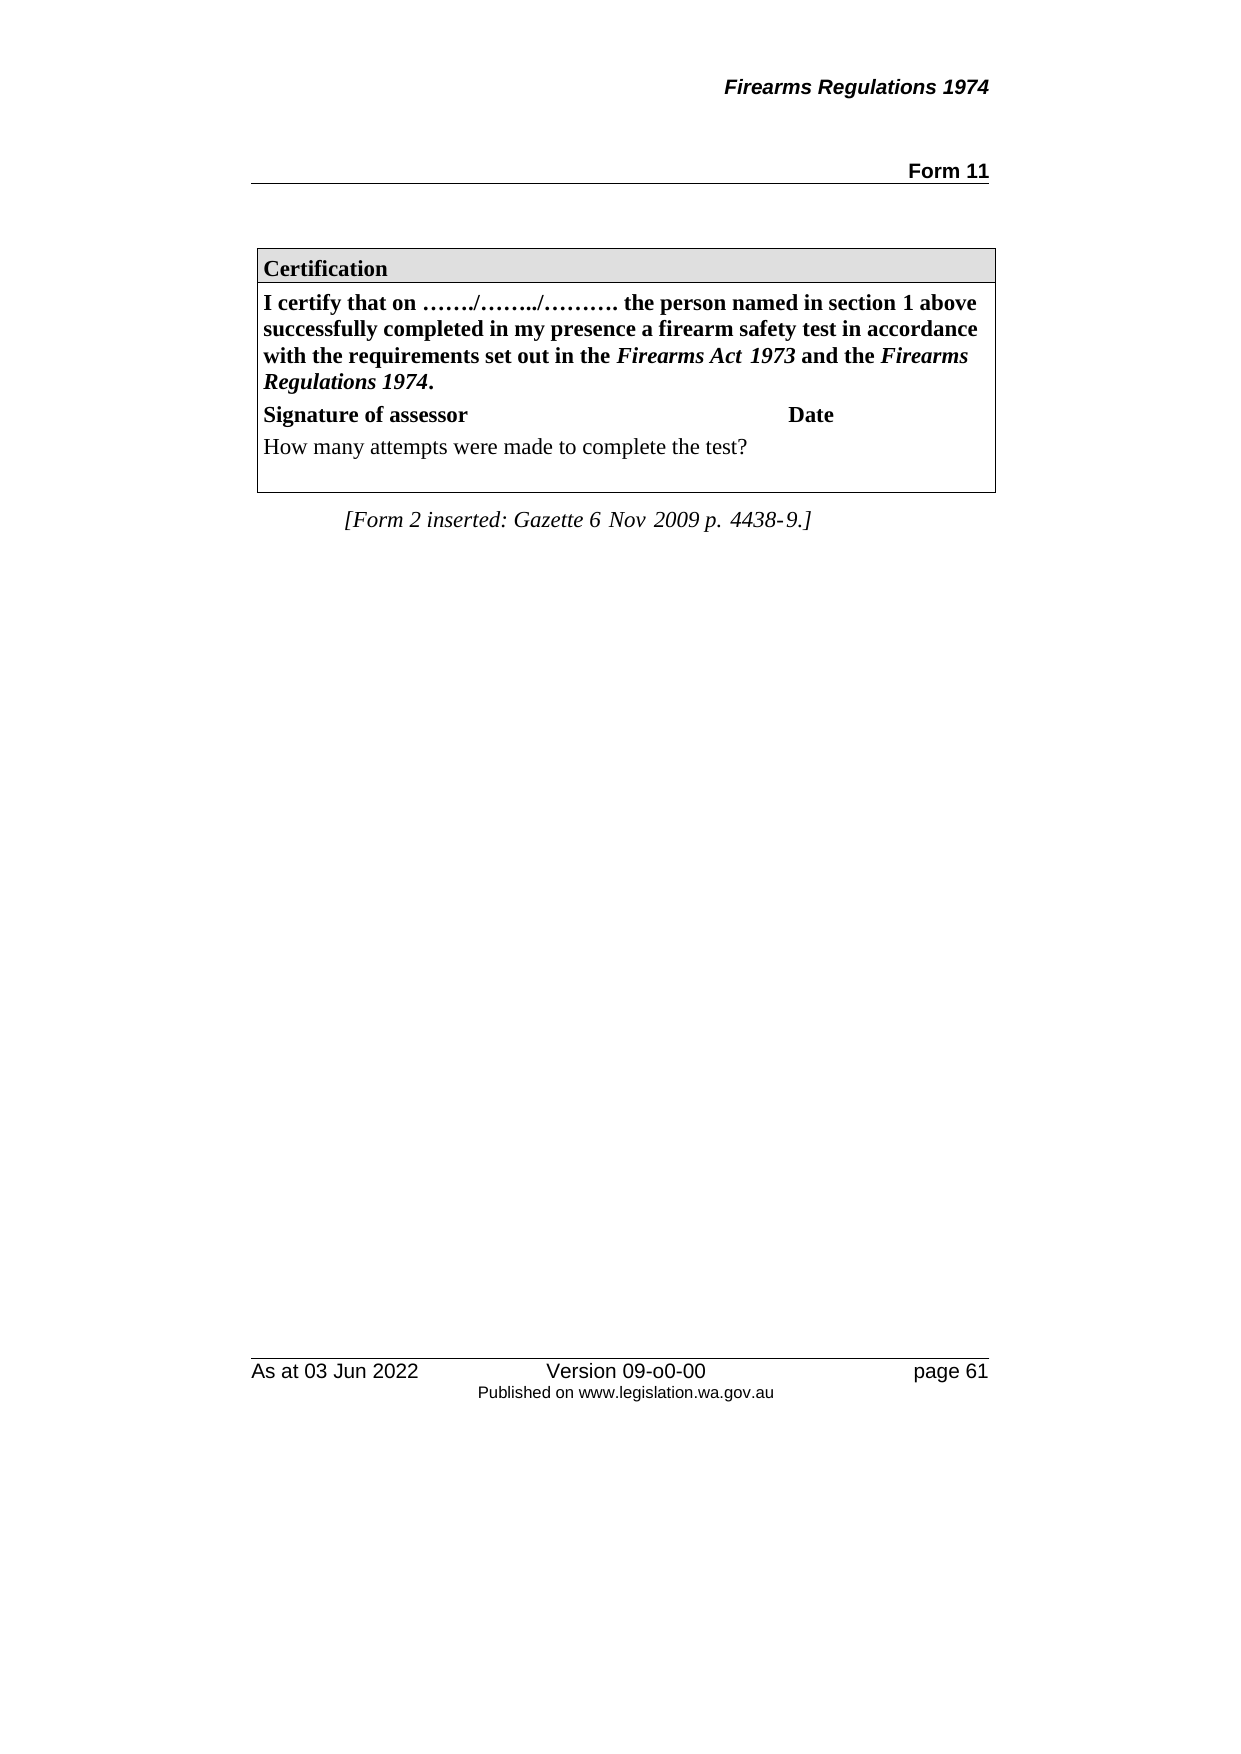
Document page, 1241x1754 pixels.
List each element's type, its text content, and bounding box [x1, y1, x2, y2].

text [Form 2 inserted: Gazette 6 Nov 2009 p. 4438-9.] [251, 506, 989, 532]
table_cell How many attempts were made to complete the test? [258, 427, 995, 492]
table_cell Certification [258, 249, 995, 282]
table_cell I certify that on ……./……../………. the person named in section 1 above successfully completed in my presence a firearm safety test in accordance with the requirements set out in the Firearms Act 1973 and the Firearms Regulations 1974. Signature of assessor Date [258, 283, 995, 427]
